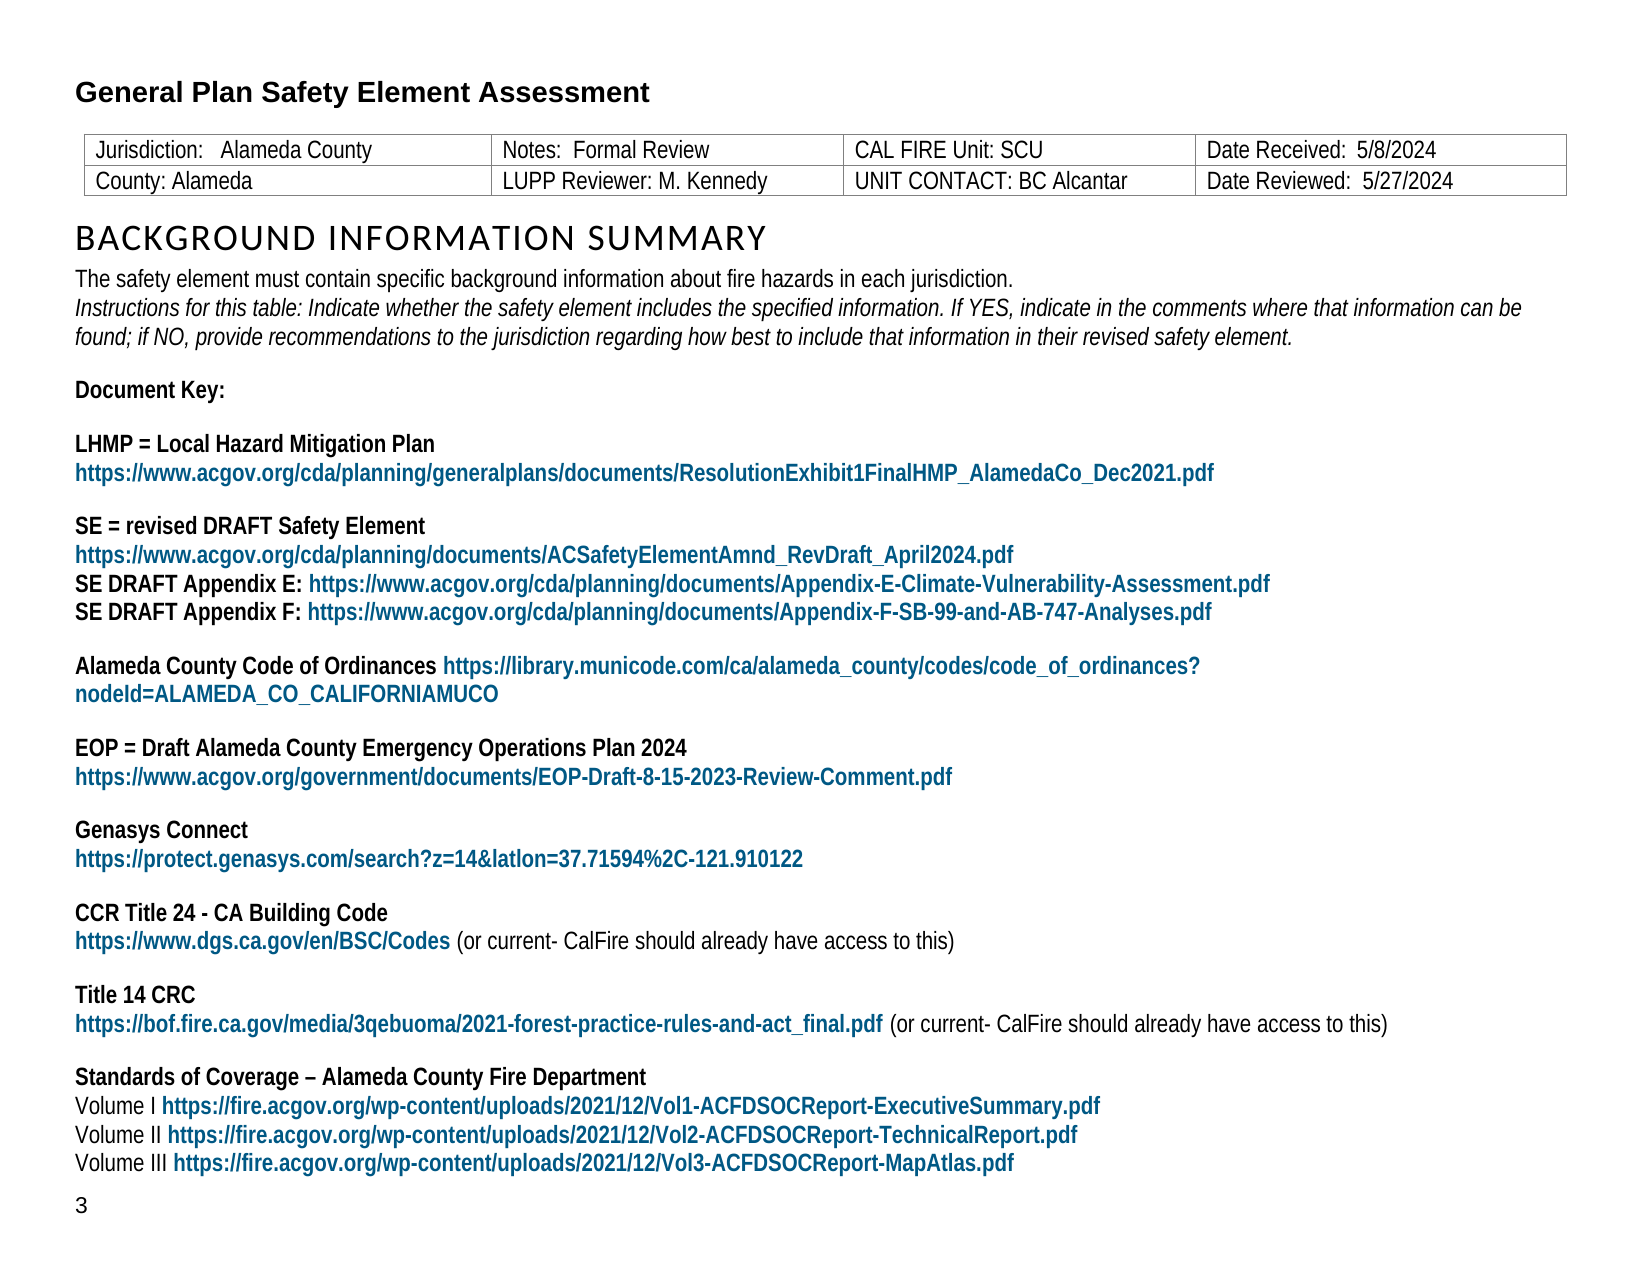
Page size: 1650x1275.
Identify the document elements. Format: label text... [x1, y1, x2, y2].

text LHMP = Local Hazard Mitigation Plan https://www.acgov.org/cda/planning/generalplans/documents/ResolutionExhibit1FinalHMP_AlamedaCo_Dec2021.pdf [75, 429, 1575, 486]
text SE = revised DRAFT Safety Element https://www.acgov.org/cda/planning/documents/ACSafetyElementAmnd_RevDraft_April2024.pdf SE DRAFT Appendix E: https://www.acgov.org/cda/planning/documents/Appendix-E-Climate-Vulnerability-Assessment.pdf SE DRAFT Appendix F: https://www.acgov.org/cda/planning/documents/Appendix-F-SB-99-and-AB-747-Analyses.pdf [75, 511, 1575, 626]
table_header CAL FIRE Unit: SCU [844, 135, 1195, 165]
table_cell Date Reviewed: 5/27/2024 [1196, 166, 1566, 195]
table_header Date Received: 5/8/2024 [1196, 135, 1566, 165]
text CCR Title 24 - CA Building Code https://www.dgs.ca.gov/en/BSC/Codes (or current- CalFire should already have access to this) [75, 898, 1575, 955]
table_cell UNIT CONTACT: BC Alcantar [844, 166, 1195, 195]
table_cell LUPP Reviewer: M. Kennedy [492, 166, 843, 195]
text Document Key: [75, 375, 1575, 404]
text Title 14 CRC https://bof.fire.ca.gov/media/3qebuoma/2021-forest-practice-rules-and-act_final.pdf (or current- CalFire should already have access to this) [75, 980, 1575, 1037]
subtitle Background Information Summary [75, 221, 1575, 258]
text EOP = Draft Alameda County Emergency Operations Plan 2024 https://www.acgov.org/government/documents/EOP-Draft-8-15-2023-Review-Comment.pdf [75, 733, 1575, 790]
text The safety element must contain specific background information about fire hazards in each jurisdiction. [75, 264, 1575, 293]
text Alameda County Code of Ordinances https://library.municode.com/ca/alameda_county/codes/code_of_ordinances?nodeId=ALAMEDA_CO_CALIFORNIAMUCO [75, 651, 1575, 708]
table_header Jurisdiction: Alameda County [85, 135, 491, 165]
table_cell County: Alameda [85, 166, 491, 195]
text Genasys Connect https://protect.genasys.com/search?z=14&latlon=37.71594%2C-121.910122 [75, 815, 1575, 873]
subtitle General Plan Safety Element Assessment [75, 75, 1575, 108]
text Instructions for this table: Indicate whether the safety element includes the specified information. If YES, indicate in the comments where that information can be found; if NO, provide recommendations to the jurisdiction regarding how best to include that information in their revised safety element. [75, 293, 1575, 350]
table_header Notes: Formal Review [492, 135, 843, 165]
text Standards of Coverage – Alameda County Fire Department Volume I https://fire.acgov.org/wp-content/uploads/2021/12/Vol1-ACFDSOCReport-ExecutiveSummary.pdf Volume II https://fire.acgov.org/wp-content/uploads/2021/12/Vol2-ACFDSOCReport-TechnicalReport.pdf Volume III https://fire.acgov.org/wp-content/uploads/2021/12/Vol3-ACFDSOCReport-MapAtlas.pdf [75, 1062, 1575, 1177]
